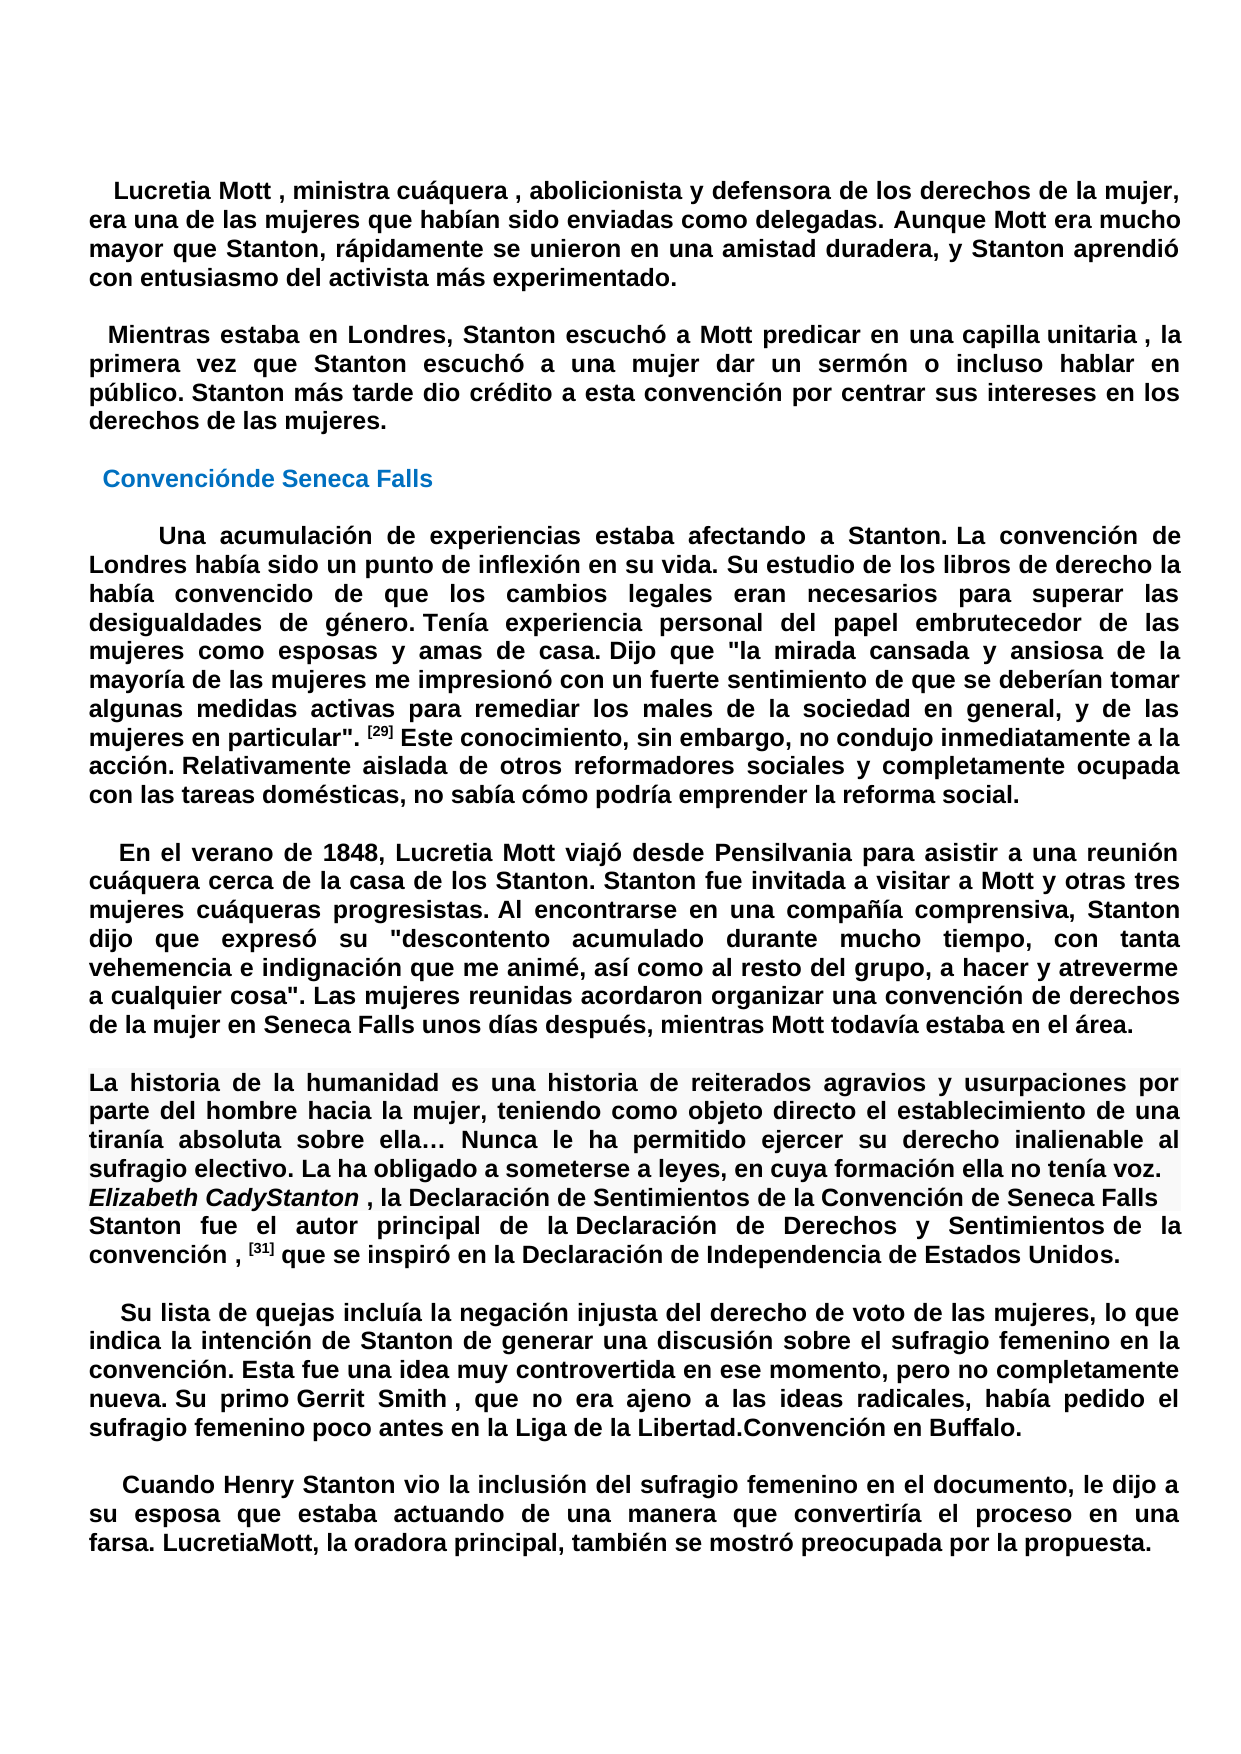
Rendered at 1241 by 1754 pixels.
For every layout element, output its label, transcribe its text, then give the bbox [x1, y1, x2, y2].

text Convenciónde Seneca Falls [88, 464, 1181, 493]
text Lucretia Mott , ministra cuáquera , abolicionista y defensora de los derechos de la mujer, era una de las mujeres que habían sido enviadas como delegadas. Aunque Mott era mucho mayor que Stanton, rápidamente se unieron en una amistad duradera, y Stanton aprendió con entusiasmo del activista más experimentado. [88, 176, 1181, 291]
text Su lista de quejas incluía la negación injusta del derecho de voto de las mujeres, lo que indica la intención de Stanton de generar una discusión sobre el sufragio femenino en la convención. Esta fue una idea muy controvertida en ese momento, pero no completamente nueva. Su primo Gerrit Smith , que no era ajeno a las ideas radicales, había pedido el sufragio femenino poco antes en la Liga de la Libertad.Convención en Buffalo. [88, 1298, 1181, 1441]
text En el verano de 1848, Lucretia Mott viajó desde Pensilvania para asistir a una reunión cuáquera cerca de la casa de los Stanton. Stanton fue invitada a visitar a Mott y otras tres mujeres cuáqueras progresistas. Al encontrarse en una compañía comprensiva, Stanton dijo que expresó su "descontento acumulado durante mucho tiempo, con tanta vehemencia e indignación que me animé, así como al resto del grupo, a hacer y atreverme a cualquier cosa". Las mujeres reunidas acordaron organizar una convención de derechos de la mujer en Seneca Falls unos días después, mientras Mott todavía estaba en el área. [88, 838, 1181, 1039]
text Cuando Henry Stanton vio la inclusión del sufragio femenino en el documento, le dijo a su esposa que estaba actuando de una manera que convertiría el proceso en una farsa. LucretiaMott, la oradora principal, también se mostró preocupada por la propuesta. [88, 1470, 1181, 1556]
text Elizabeth CadyStanton , la Declaración de Sentimientos de la Convención de Seneca Falls [88, 1183, 1181, 1211]
text Mientras estaba en Londres, Stanton escuchó a Mott predicar en una capilla unitaria , la primera vez que Stanton escuchó a una mujer dar un sermón o incluso hablar en público. Stanton más tarde dio crédito a esta convención por centrar sus intereses en los derechos de las mujeres. [88, 320, 1181, 435]
text Una acumulación de experiencias estaba afectando a Stanton. La convención de Londres había sido un punto de inflexión en su vida. Su estudio de los libros de derecho la había convencido de que los cambios legales eran necesarios para superar las desigualdades de género. Tenía experiencia personal del papel embrutecedor de las mujeres como esposas y amas de casa. Dijo que "la mirada cansada y ansiosa de la mayoría de las mujeres me impresionó con un fuerte sentimiento de que se deberían tomar algunas medidas activas para remediar los males de la sociedad en general, y de las mujeres en particular". [29] Este conocimiento, sin embargo, no condujo inmediatamente a la acción. Relativamente aislada de otros reformadores sociales y completamente ocupada con las tareas domésticas, no sabía cómo podría emprender la reforma social. [88, 521, 1181, 809]
text Stanton fue el autor principal de la Declaración de Derechos y Sentimientos de la convención , [31] que se inspiró en la Declaración de Independencia de Estados Unidos. [88, 1211, 1181, 1269]
text La historia de la humanidad es una historia de reiterados agravios y usurpaciones por parte del hombre hacia la mujer, teniendo como objeto directo el establecimiento de una tiranía absoluta sobre ella… Nunca le ha permitido ejercer su derecho inalienable al sufragio electivo. La ha obligado a someterse a leyes, en cuya formación ella no tenía voz. [88, 1068, 1181, 1183]
